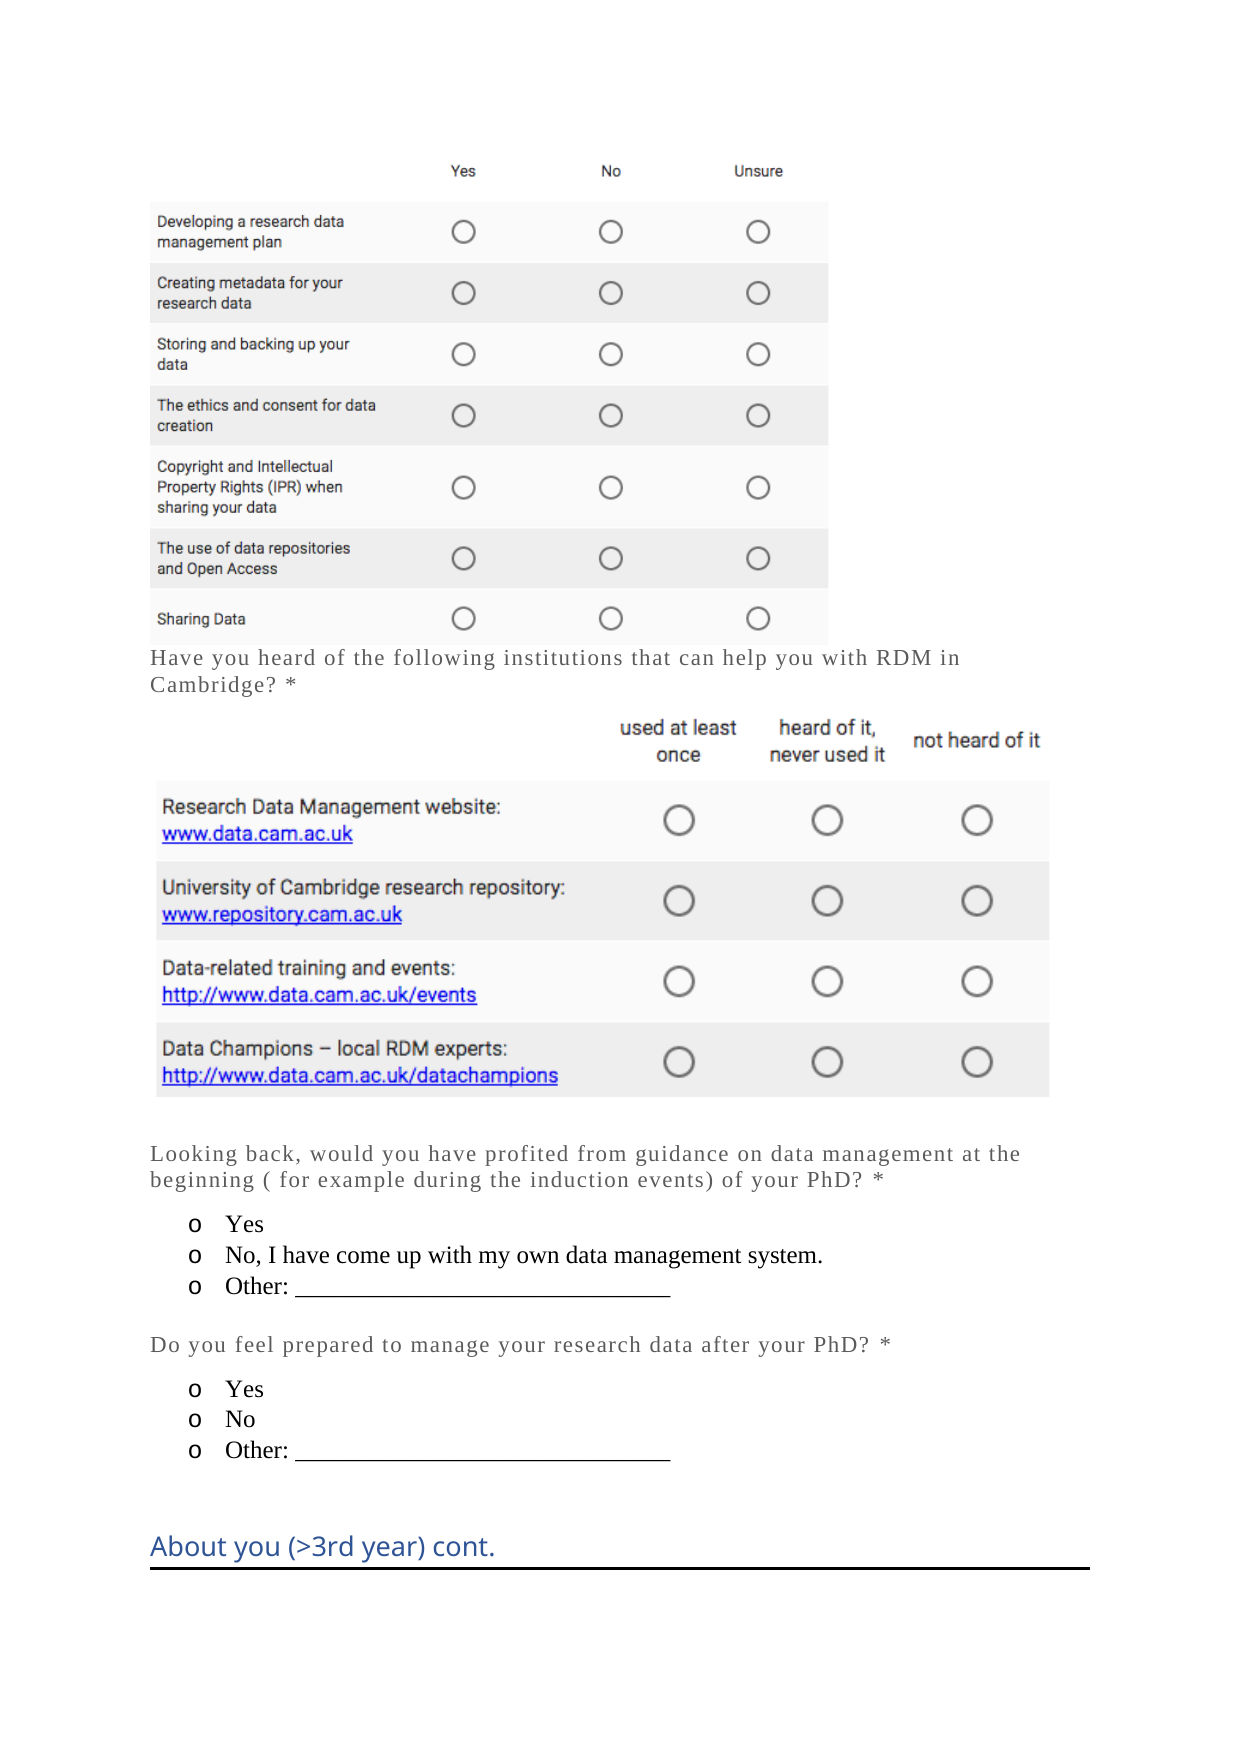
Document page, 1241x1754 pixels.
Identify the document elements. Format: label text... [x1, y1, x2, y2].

list Other: ______________________________ [187, 1271, 1090, 1302]
picture [156, 713, 1050, 1097]
subtitle Looking back, would you have profited from guidance on data management at the beginning ( for example during the induction events) of your PhD? * [150, 1140, 1090, 1193]
list No, I have come up with my own data management system. [187, 1240, 1090, 1271]
subtitle Have you heard of the following institutions that can help you with RDM in Cambridge? * [150, 644, 1090, 697]
list Yes [187, 1374, 1090, 1404]
list Yes [187, 1209, 1090, 1240]
list Other: ______________________________ [187, 1435, 1090, 1466]
subtitle About you (>3rd year) cont. [150, 1528, 1090, 1567]
list No [187, 1404, 1090, 1435]
picture [150, 150, 829, 645]
subtitle Do you feel prepared to manage your research data after your PhD? * [150, 1331, 1090, 1357]
